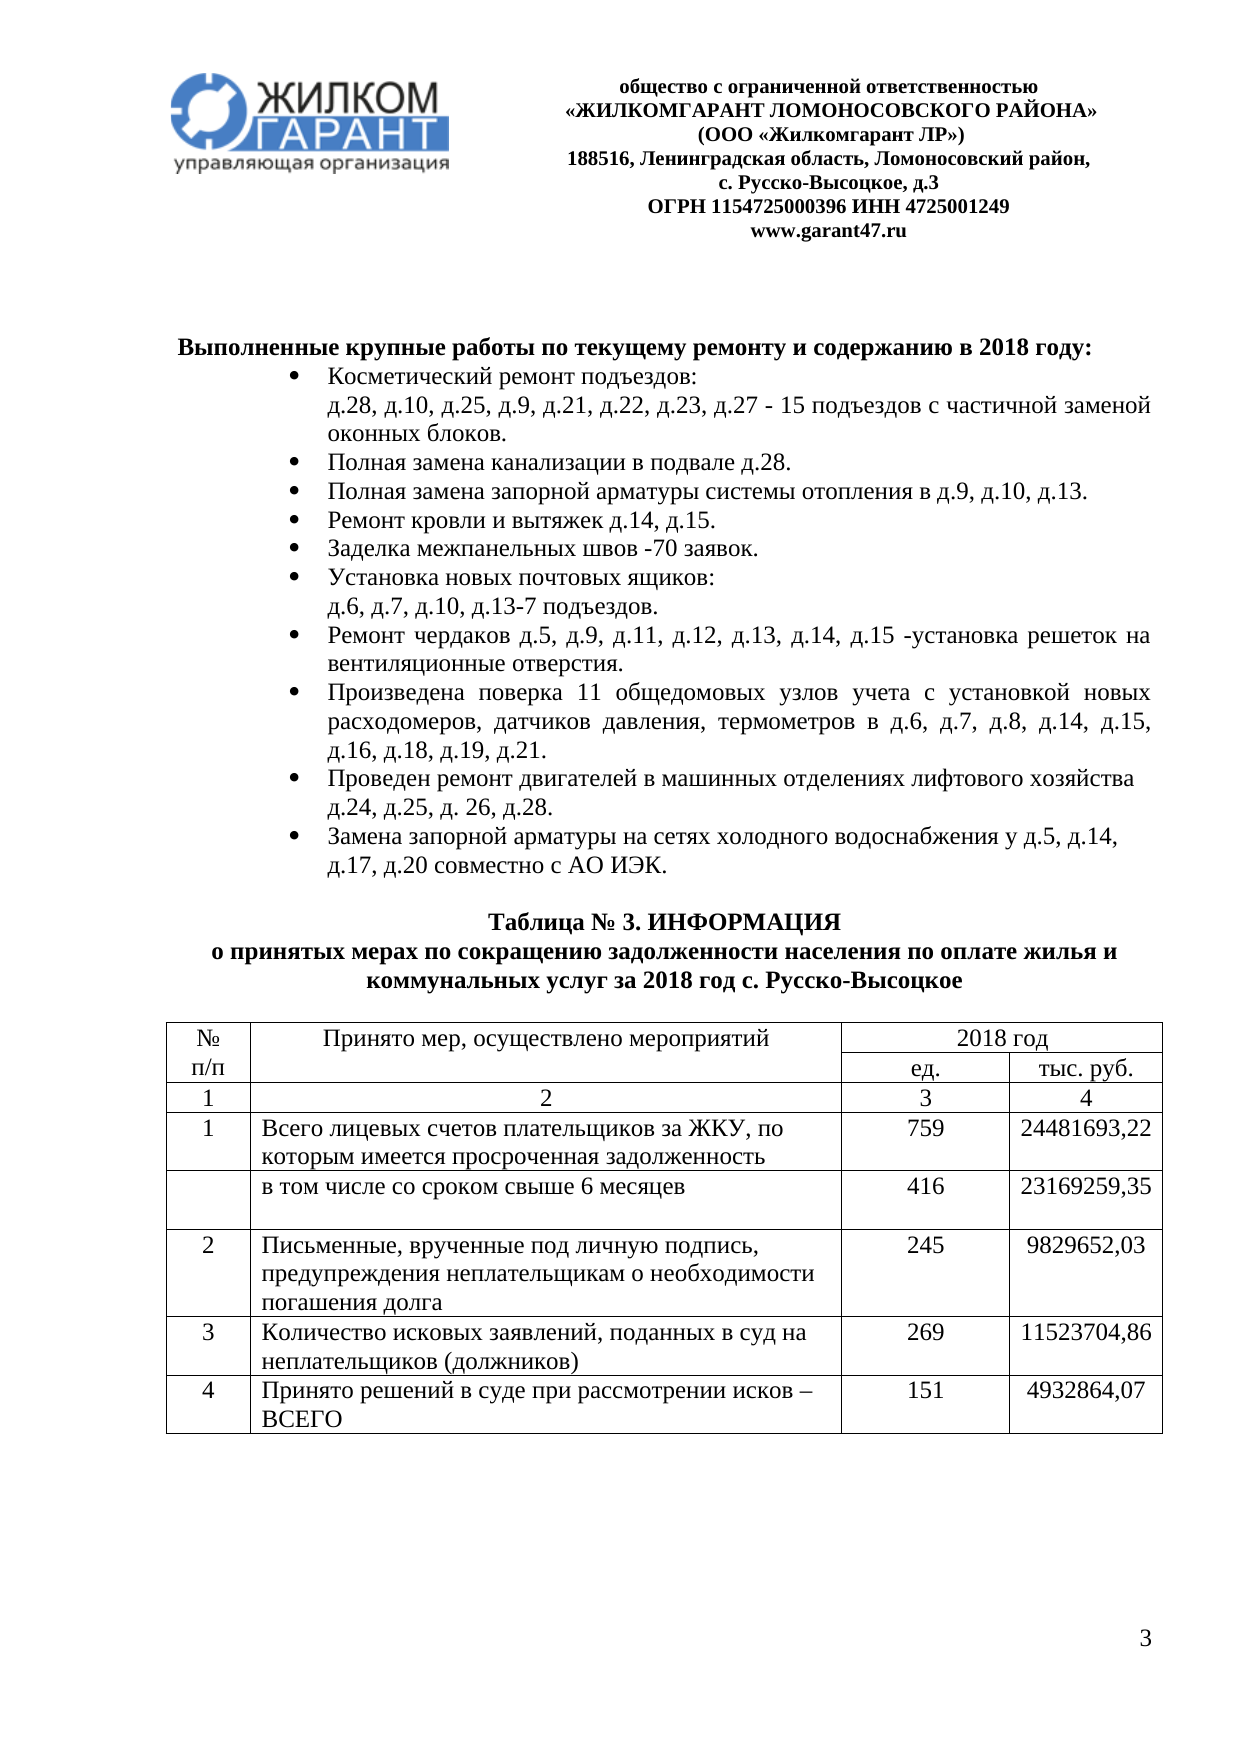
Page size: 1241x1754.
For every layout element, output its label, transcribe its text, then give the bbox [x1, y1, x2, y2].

table_cell 24481693,22 [1010, 1113, 1162, 1170]
table_cell Количество исковых заявлений, поданных в суд на неплательщиков (должников) [251, 1317, 841, 1374]
text Таблица № 3. ИНФОРМАЦИЯ [177, 907, 1152, 936]
table_header Принято мер, осуществлено мероприятий [251, 1023, 841, 1082]
text о принятых мерах по сокращению задолженности населения по оплате жилья и коммунальных услуг за 2018 год с. Русско-Высоцкое [177, 936, 1152, 993]
table_cell [167, 1171, 250, 1229]
table_cell 245 [842, 1230, 1009, 1316]
table_cell 2 [251, 1083, 841, 1112]
list Полная замена канализации в подвале д.28. [290, 447, 1152, 476]
list Ремонт кровли и вытяжек д.14, д.15. [290, 505, 1152, 533]
table_cell тыс. руб. [1010, 1053, 1162, 1082]
table_cell 4932864,07 [1010, 1376, 1162, 1433]
table_cell Принято решений в суде при рассмотрении исков – ВСЕГО [251, 1376, 841, 1433]
table_cell 11523704,86 [1010, 1317, 1162, 1374]
text д.28, д.10, д.25, д.9, д.21, д.22, д.23, д.27 - 15 подъездов с частичной заменой оконных блоков. [327, 390, 1152, 447]
table_cell в том числе со сроком свыше 6 месяцев [251, 1171, 841, 1229]
table_cell 9829652,03 [1010, 1230, 1162, 1316]
list Проведен ремонт двигателей в машинных отделениях лифтового хозяйства д.24, д.25, д. 26, д.28. [290, 763, 1152, 821]
table_cell 1 [167, 1083, 250, 1112]
table_cell 4 [167, 1376, 250, 1433]
list Ремонт чердаков д.5, д.9, д.11, д.12, д.13, д.14, д.15 -установка решеток на вентиляционные отверстия. [290, 620, 1152, 677]
text д.6, д.7, д.10, д.13-7 подъездов. [327, 591, 1152, 620]
table_cell 3 [167, 1317, 250, 1374]
table_cell 3 [842, 1083, 1009, 1112]
list Установка новых почтовых ящиков: [290, 562, 1152, 591]
list Косметический ремонт подъездов: [290, 361, 1152, 390]
table_cell Письменные, врученные под личную подпись, предупреждения неплательщикам о необходимости погашения долга [251, 1230, 841, 1316]
table_cell ед. [842, 1053, 1009, 1082]
list Произведена поверка 11 общедомовых узлов учета с установкой новых расходомеров, датчиков давления, термометров в д.6, д.7, д.8, д.14, д.15, д.16, д.18, д.19, д.21. [290, 677, 1152, 763]
table_cell 1 [167, 1113, 250, 1170]
list Полная замена запорной арматуры системы отопления в д.9, д.10, д.13. [290, 476, 1152, 505]
list Замена запорной арматуры на сетях холодного водоснабжения у д.5, д.14, д.17, д.20 совместно с АО ИЭК. [290, 821, 1152, 878]
picture [170, 73, 449, 174]
table_cell 4 [1010, 1083, 1162, 1112]
text Выполненные крупные работы по текущему ремонту и содержанию в 2018 году: [177, 332, 1152, 361]
table_cell Всего лицевых счетов плательщиков за ЖКУ, по которым имеется просроченная задолженность [251, 1113, 841, 1170]
list Заделка межпанельных швов -70 заявок. [290, 533, 1152, 562]
table_cell 2 [167, 1230, 250, 1316]
table_cell 269 [842, 1317, 1009, 1374]
table_header 2018 год [842, 1023, 1162, 1052]
table_cell 416 [842, 1171, 1009, 1229]
table_header № п/п [167, 1023, 250, 1082]
table_cell 23169259,35 [1010, 1171, 1162, 1229]
table_cell 759 [842, 1113, 1009, 1170]
table_cell 151 [842, 1376, 1009, 1433]
